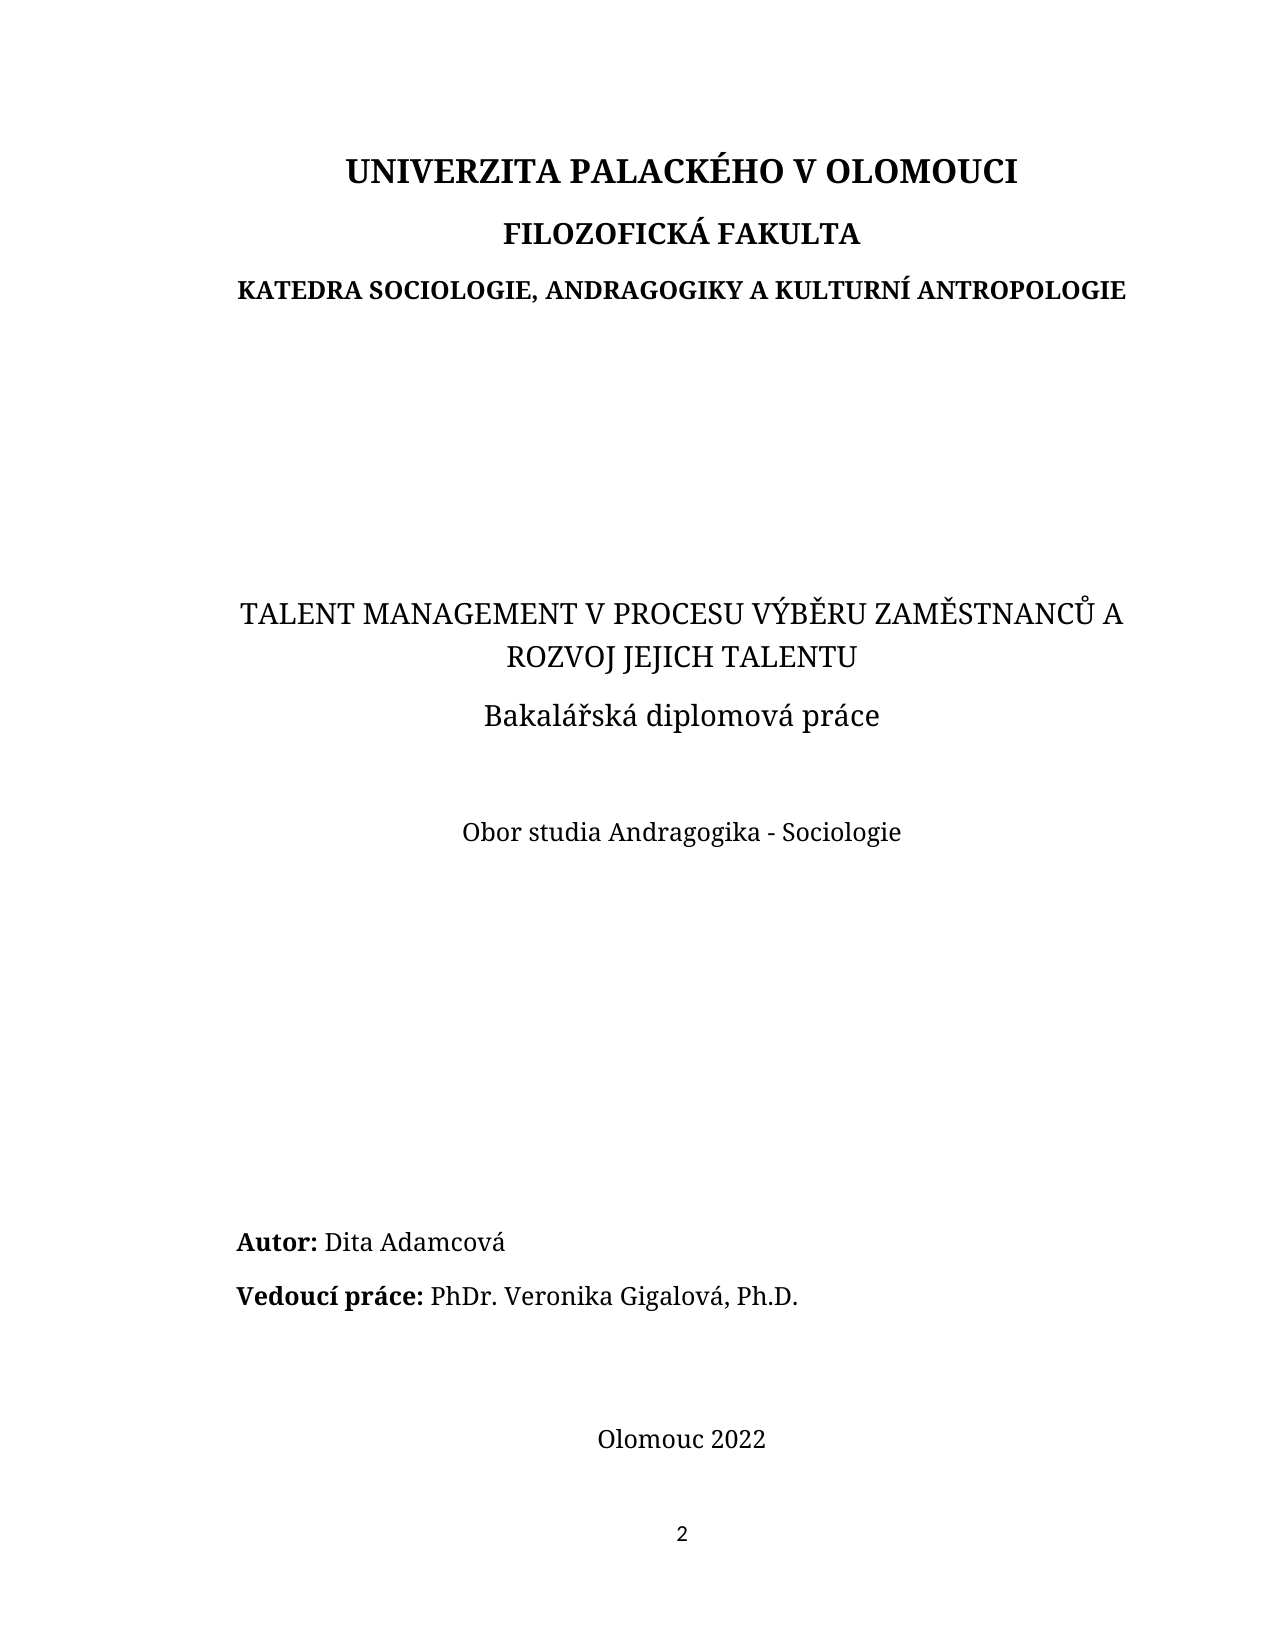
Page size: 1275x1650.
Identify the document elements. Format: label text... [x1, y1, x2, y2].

text TALENT MANAGEMENT V PROCESU VÝBĚRU ZAMĚSTNANCŮ A ROZVOJ JEJICH TALENTU [236, 593, 1127, 676]
text Vedoucí práce: PhDr. Veronika Gigalová, Ph.D. [236, 1278, 1127, 1312]
text Autor: Dita Adamcová [236, 1225, 1127, 1259]
text FILOZOFICKÁ FAKULTA [236, 213, 1127, 253]
text Bakalářská diplomová práce [236, 696, 1127, 735]
text KATEDRA SOCIOLOGIE, ANDRAGOGIKY A KULTURNÍ ANTROPOLOGIE [236, 273, 1127, 307]
text Obor studia Andragogika - Sociologie [236, 815, 1127, 849]
text Olomouc 2022 [236, 1385, 1127, 1456]
text UNIVERZITA PALACKÉHO V OLOMOUCI [236, 148, 1127, 193]
